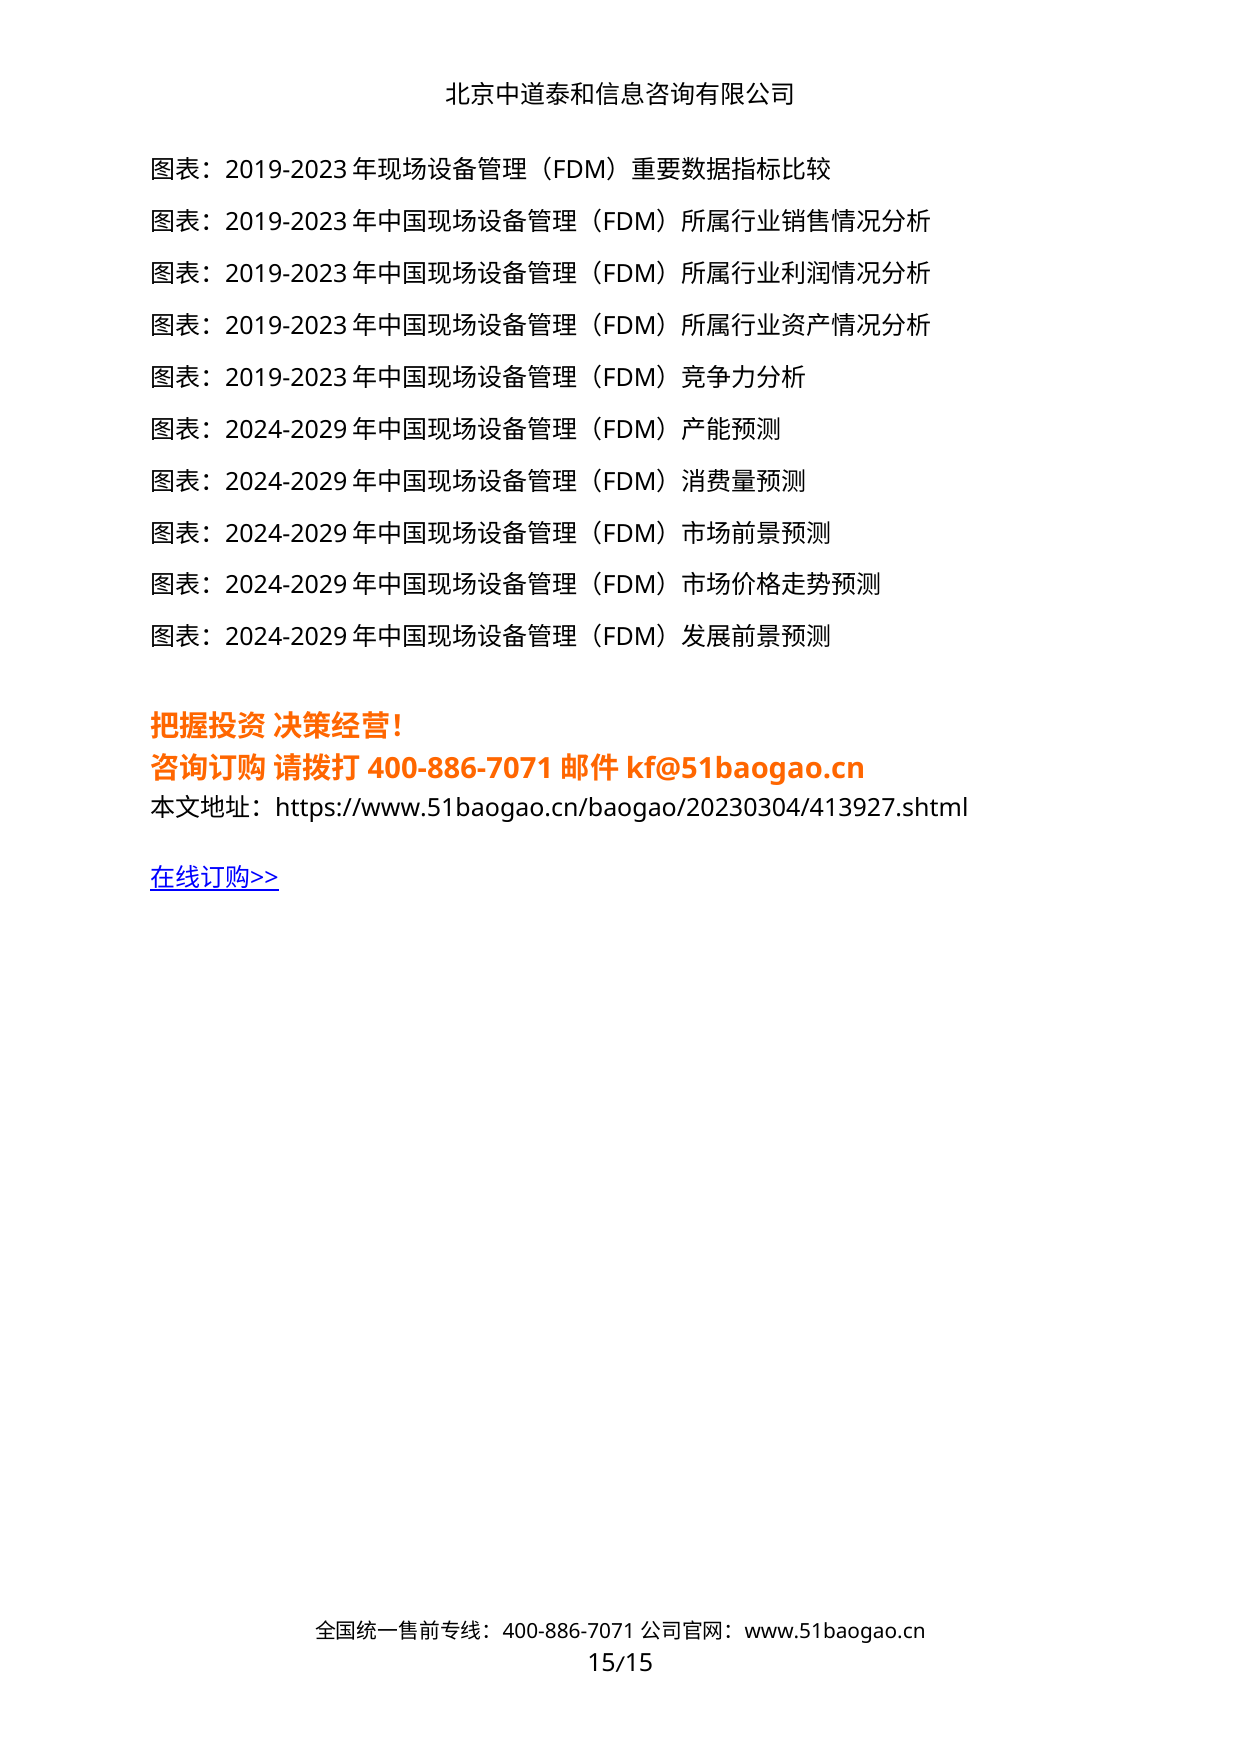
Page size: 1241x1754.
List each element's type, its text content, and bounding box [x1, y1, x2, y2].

text 图表：2024-2029年中国现场设备管理（FDM）发展前景预测 [150, 617, 1090, 653]
text 图表：2019-2023年中国现场设备管理（FDM）所属行业销售情况分析 [150, 202, 1090, 238]
text 在线订购>> [150, 824, 1090, 894]
text 图表：2019-2023年中国现场设备管理（FDM）所属行业利润情况分析 [150, 254, 1090, 290]
text 图表：2024-2029年中国现场设备管理（FDM）市场价格走势预测 [150, 565, 1090, 601]
text 图表：2019-2023年现场设备管理（FDM）重要数据指标比较 [150, 150, 1090, 186]
text 图表：2024-2029年中国现场设备管理（FDM）消费量预测 [150, 461, 1090, 497]
text 把握投资 决策经营！咨询订购 请拨打 400-886-7071 邮件 kf@51baogao.cn本文地址：https://www.51baogao.cn/baogao/20230304/413927.shtml [150, 669, 1090, 824]
text 图表：2019-2023年中国现场设备管理（FDM）所属行业资产情况分析 [150, 306, 1090, 342]
text 图表：2024-2029年中国现场设备管理（FDM）产能预测 [150, 409, 1090, 446]
text 图表：2024-2029年中国现场设备管理（FDM）市场前景预测 [150, 513, 1090, 549]
text 图表：2019-2023年中国现场设备管理（FDM）竞争力分析 [150, 357, 1090, 394]
